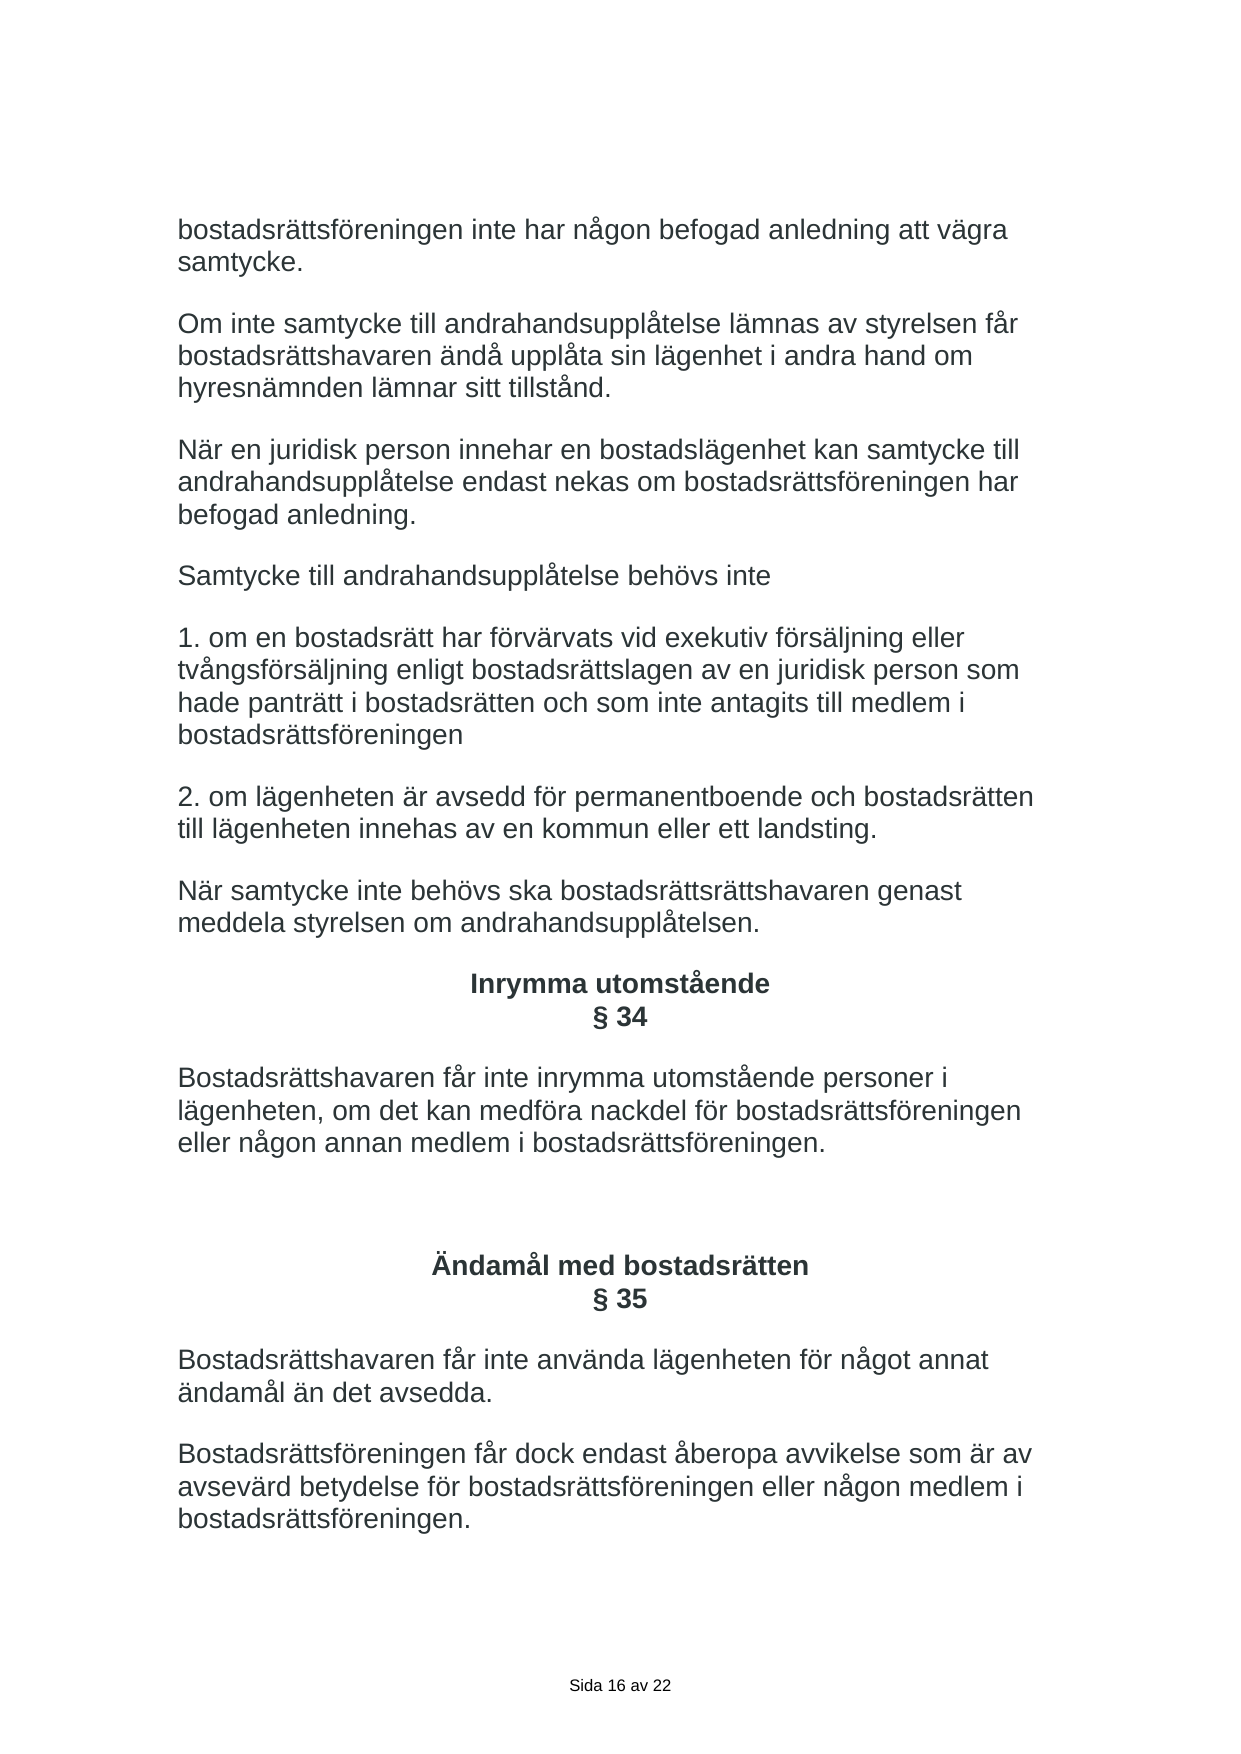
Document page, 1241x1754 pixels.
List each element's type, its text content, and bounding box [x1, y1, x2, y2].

text När samtycke inte behövs ska bostadsrättsrättshavaren genast meddela styrelsen om andrahandsupplåtelsen. [177, 873, 1063, 938]
text Inrymma utomstående § 34 [177, 967, 1063, 1032]
text 2. om lägenheten är avsedd för permanentboende och bostadsrätten till lägenheten innehas av en kommun eller ett landsting. [177, 779, 1063, 844]
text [177, 213, 1063, 277]
text När en juridisk person innehar en bostadslägenhet kan samtycke till andrahandsupplåtelse endast nekas om bostadsrättsföreningen har befogad anledning. [177, 433, 1063, 530]
text Samtycke till andrahandsupplåtelse behövs inte [177, 559, 1063, 592]
text 1. om en bostadsrätt har förvärvats vid exekutiv försäljning eller tvångsförsäljning enligt bostadsrättslagen av en juridisk person som hade panträtt i bostadsrätten och som inte antagits till medlem i bostadsrättsföreningen [177, 621, 1063, 750]
text Ändamål med bostadsrätten § 35 [177, 1249, 1063, 1314]
text Om inte samtycke till andrahandsupplåtelse lämnas av styrelsen får bostadsrättshavaren ändå upplåta sin lägenhet i andra hand om hyresnämnden lämnar sitt tillstånd. [177, 307, 1063, 404]
text Bostadsrättshavaren får inte inrymma utomstående personer i lägenheten, om det kan medföra nackdel för bostadsrättsföreningen eller någon annan medlem i bostadsrättsföreningen. [177, 1061, 1063, 1159]
text Bostadsrättshavaren får inte använda lägenheten för något annat ändamål än det avsedda. [177, 1343, 1063, 1408]
text Bostadsrättsföreningen får dock endast åberopa avvikelse som är av avsevärd betydelse för bostadsrättsföreningen eller någon medlem i bostadsrättsföreningen. [177, 1437, 1063, 1534]
